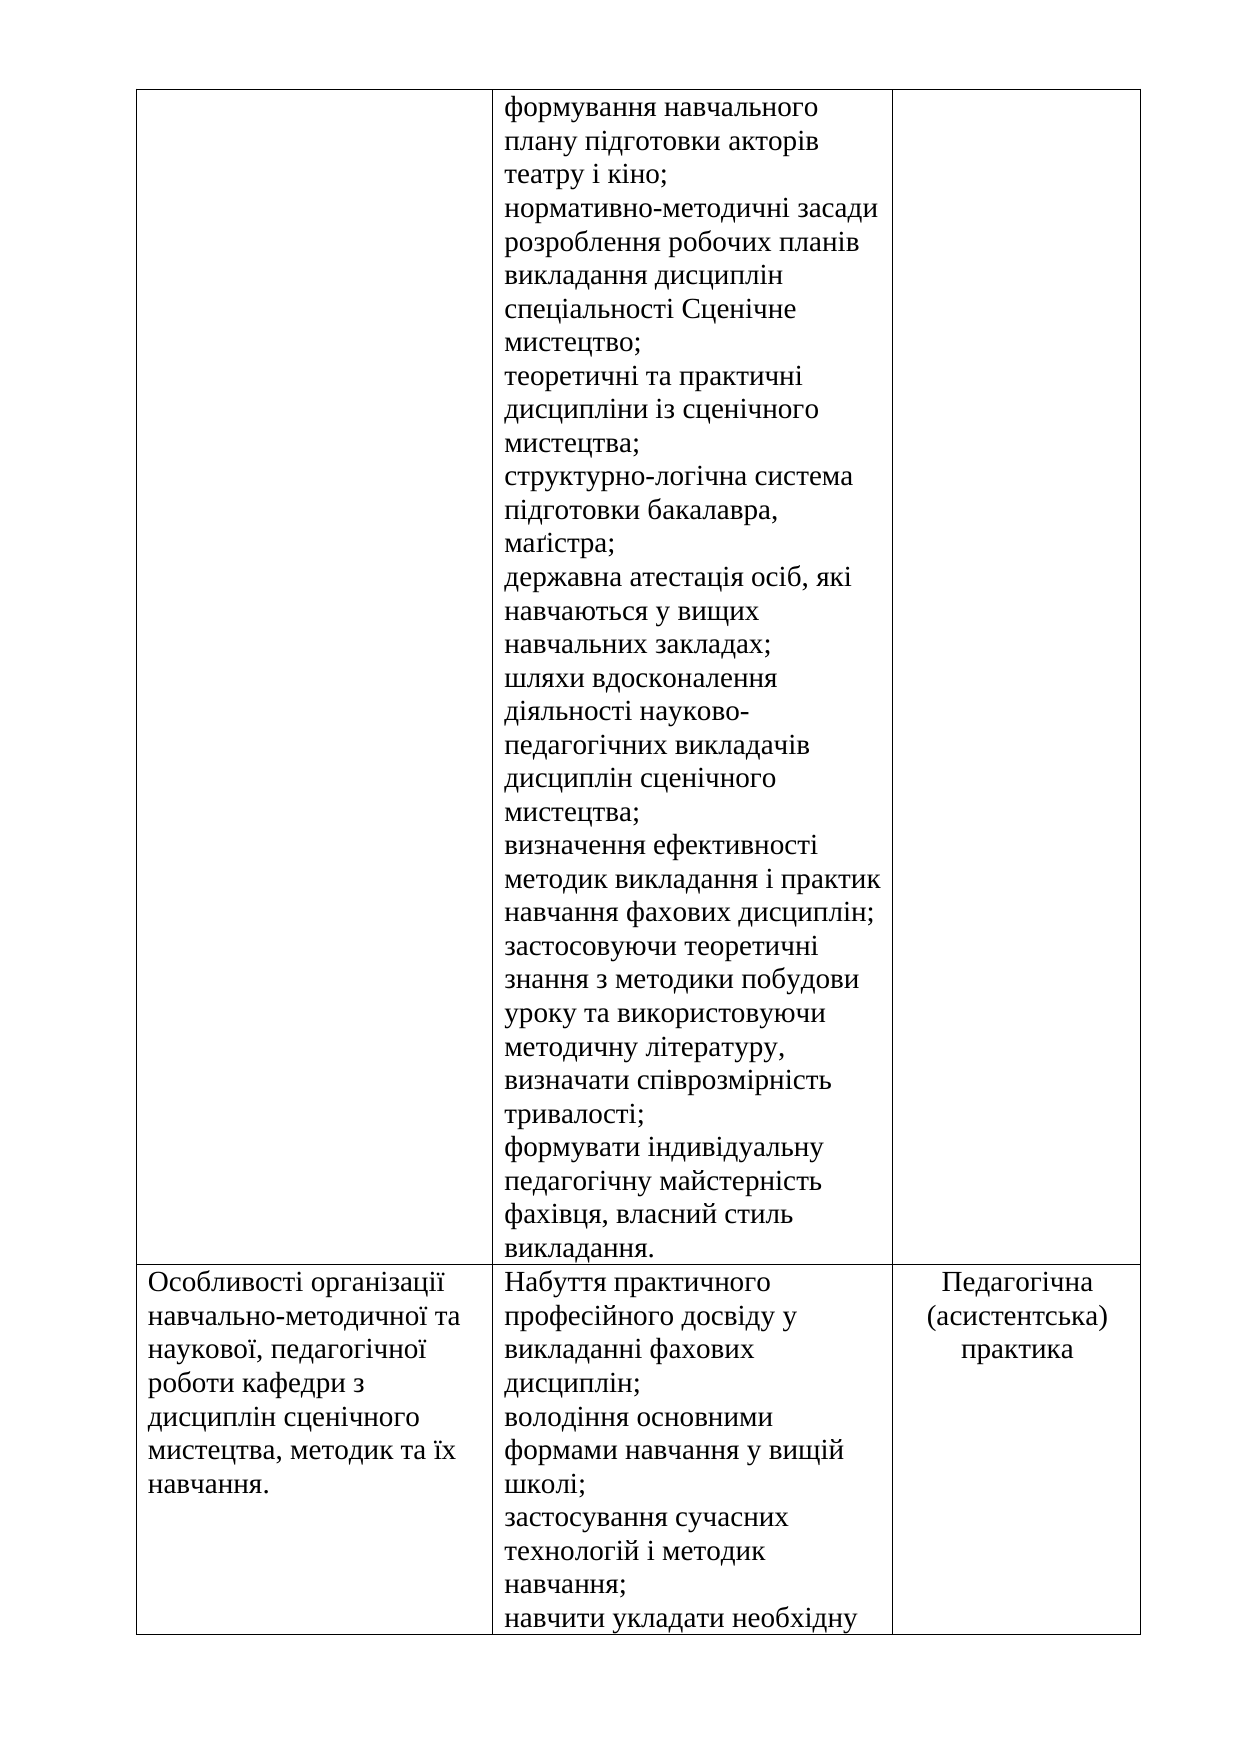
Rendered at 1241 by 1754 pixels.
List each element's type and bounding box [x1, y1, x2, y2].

table_cell [137, 1265, 492, 1633]
table_cell [893, 90, 1140, 1263]
table_cell [137, 90, 492, 1263]
table_cell [493, 1265, 892, 1633]
table_cell [493, 90, 892, 1263]
table_cell [893, 1265, 1140, 1633]
